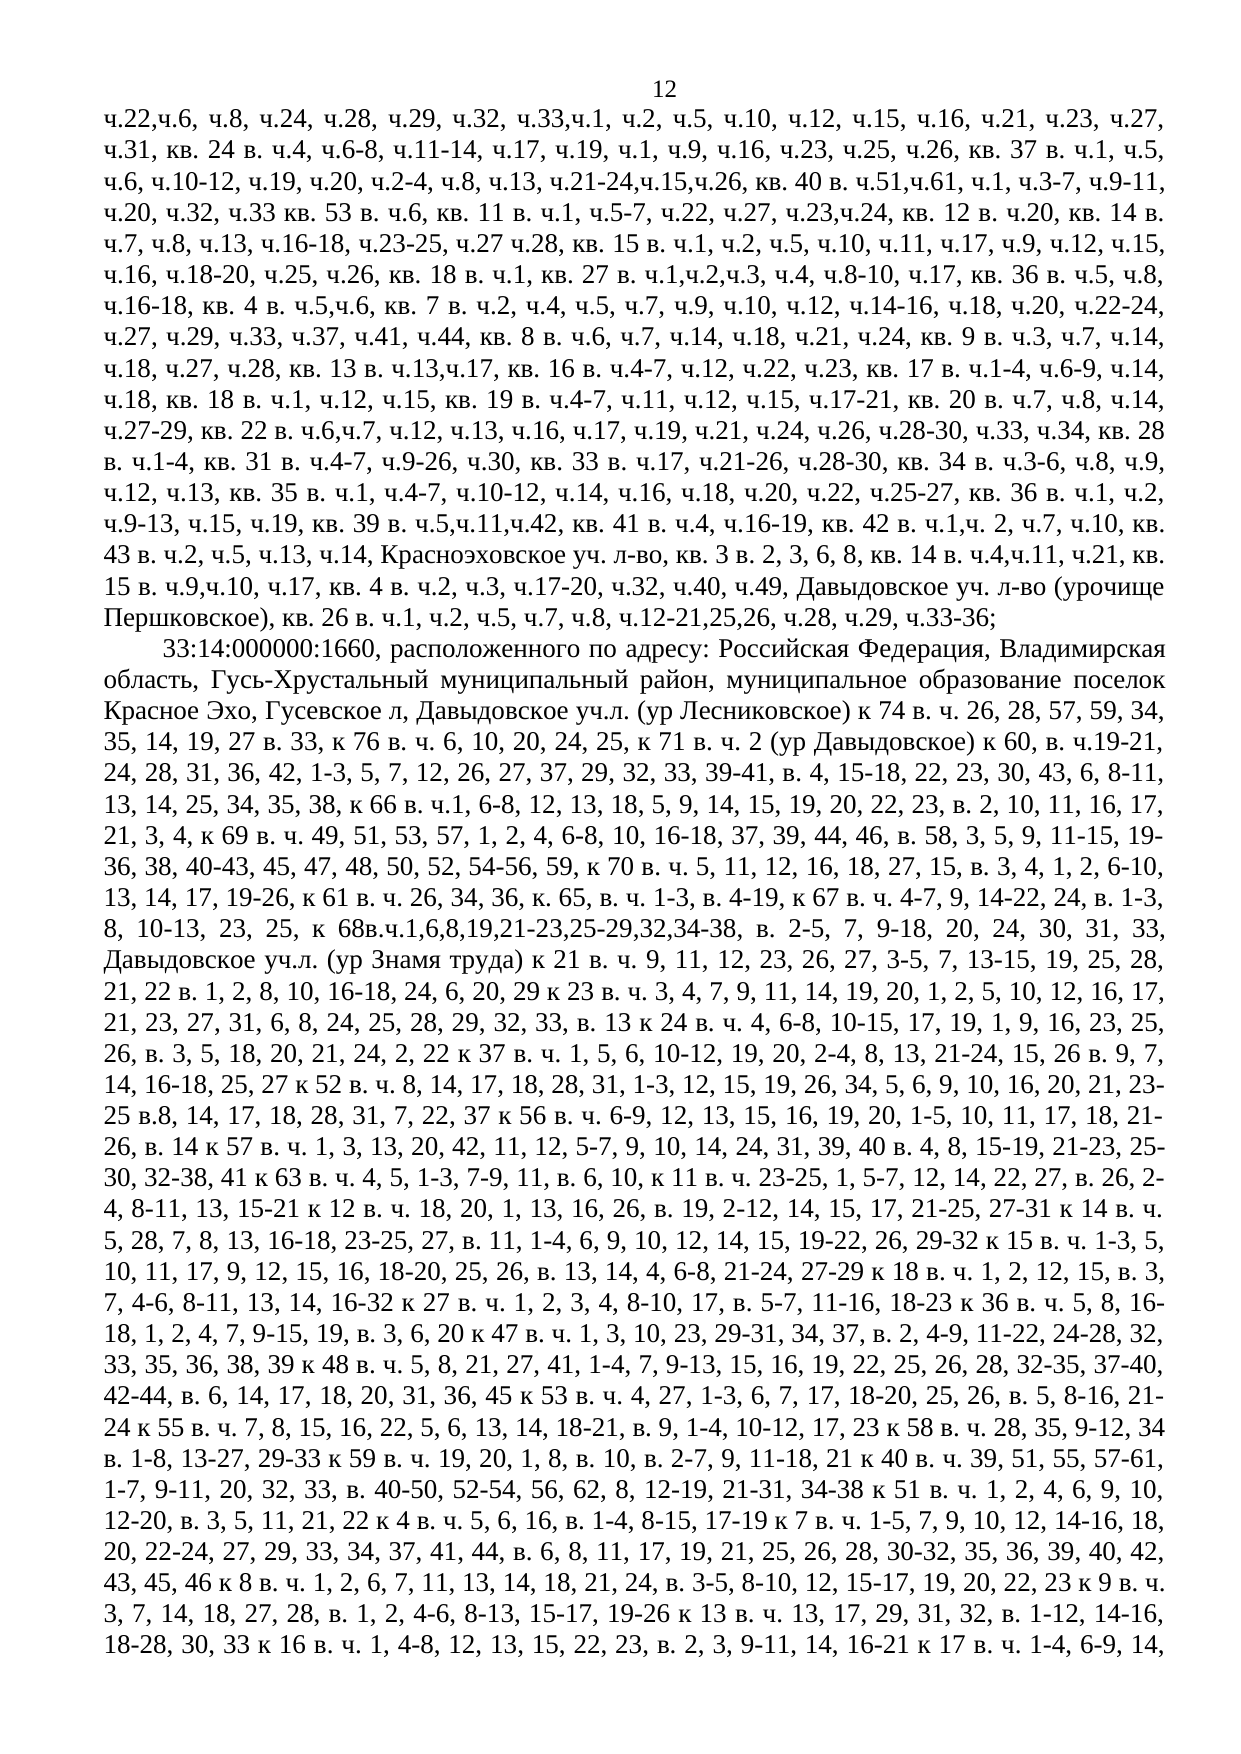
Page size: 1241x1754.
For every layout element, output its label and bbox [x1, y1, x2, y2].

text [103, 102, 1167, 632]
text [103, 632, 1167, 1660]
